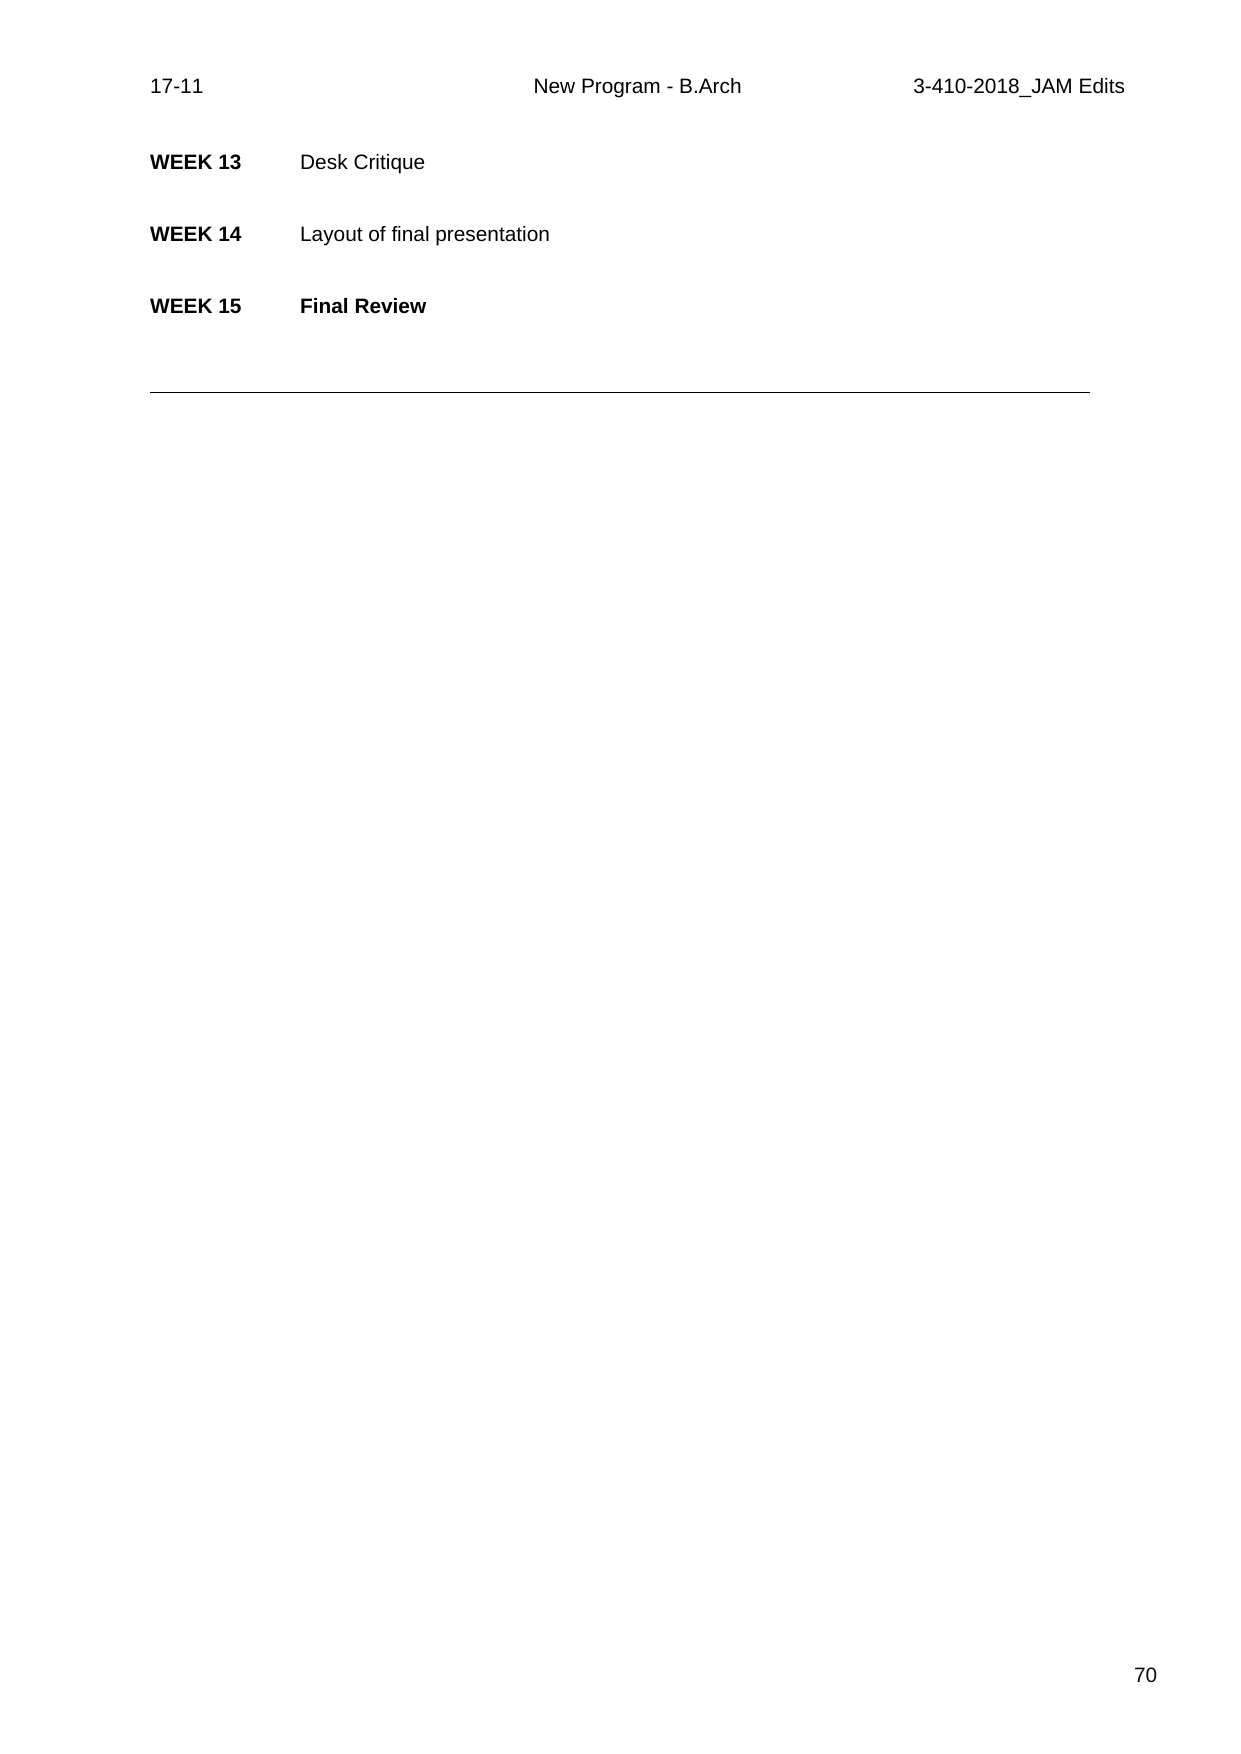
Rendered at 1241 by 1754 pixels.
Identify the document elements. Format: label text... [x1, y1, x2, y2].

text WEEK 14 Layout of final presentation [150, 222, 1090, 246]
text WEEK 13 Desk Critique [150, 150, 1090, 174]
text WEEK 15 Final Review [150, 294, 1090, 318]
